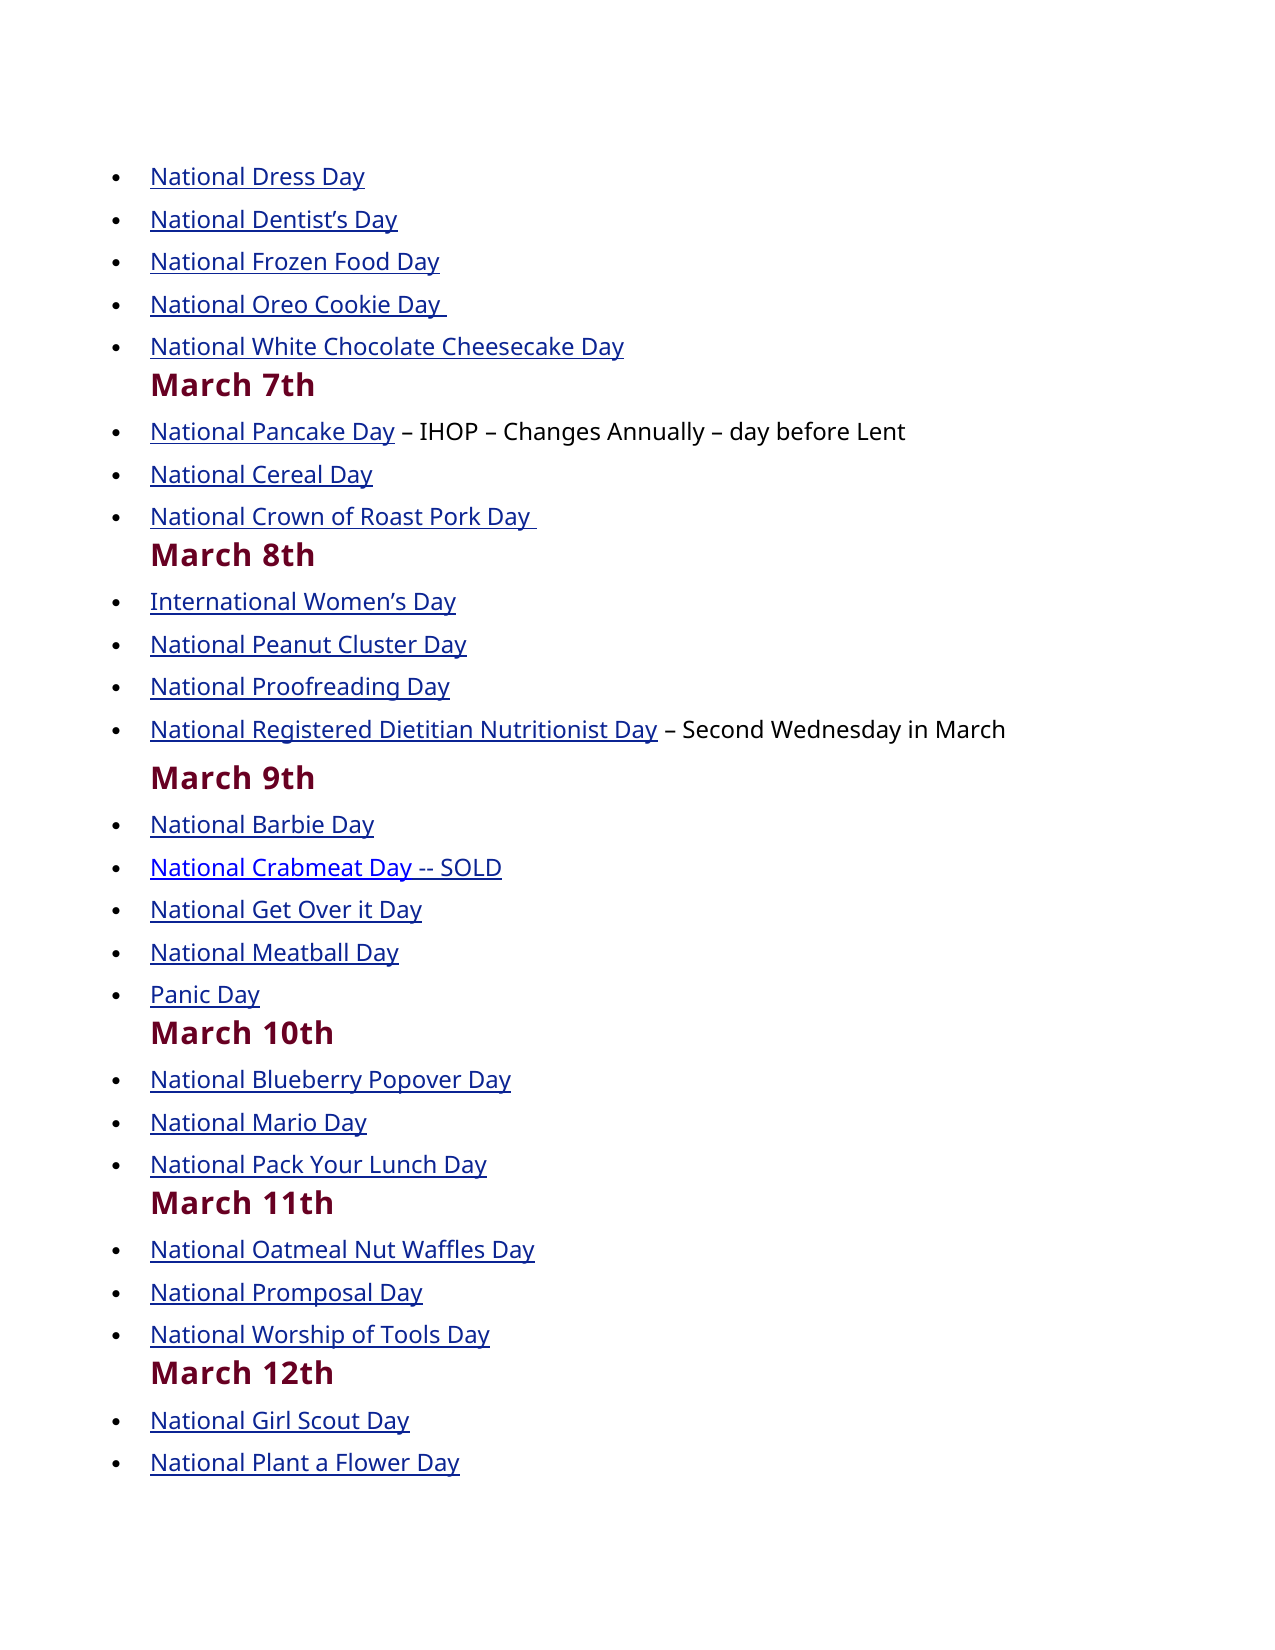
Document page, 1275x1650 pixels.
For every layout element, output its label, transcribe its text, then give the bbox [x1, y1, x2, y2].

text March 7th [150, 362, 1125, 405]
list National Crabmeat Day -- SOLD [112, 841, 1125, 883]
text March 11th [150, 1181, 1125, 1223]
text March 12th [150, 1351, 1125, 1393]
list National Pancake Day – IHOP – Changes Annually – day before Lent [112, 405, 1125, 448]
list National Blueberry Popover Day [112, 1053, 1125, 1096]
list National Cereal Day [112, 448, 1125, 490]
list National Promposal Day [112, 1266, 1125, 1308]
list National Girl Scout Day [112, 1393, 1125, 1436]
list International Women’s Day [112, 575, 1125, 618]
list National Mario Day [112, 1096, 1125, 1138]
list National Proofreading Day [112, 660, 1125, 703]
list National Dentist’s Day [112, 192, 1125, 235]
list National Registered Dietitian Nutritionist Day – Second Wednesday in March [112, 703, 1125, 745]
list National Barbie Day [112, 798, 1125, 841]
text March 10th [150, 1011, 1125, 1053]
list National Peanut Cluster Day [112, 618, 1125, 660]
text March 8th [150, 533, 1125, 575]
list National Worship of Tools Day [112, 1308, 1125, 1351]
list National Dress Day [112, 150, 1125, 192]
list Panic Day [112, 968, 1125, 1011]
list National Crown of Roast Pork Day [112, 490, 1125, 533]
list National Oreo Cookie Day [112, 277, 1125, 320]
text March 9th [150, 756, 1125, 798]
list National White Chocolate Cheesecake Day [112, 320, 1125, 362]
list National Get Over it Day [112, 883, 1125, 926]
list National Oatmeal Nut Waffles Day [112, 1223, 1125, 1266]
list National Plant a Flower Day [112, 1436, 1125, 1478]
list National Meatball Day [112, 926, 1125, 968]
list National Frozen Food Day [112, 235, 1125, 277]
list National Pack Your Lunch Day [112, 1138, 1125, 1181]
